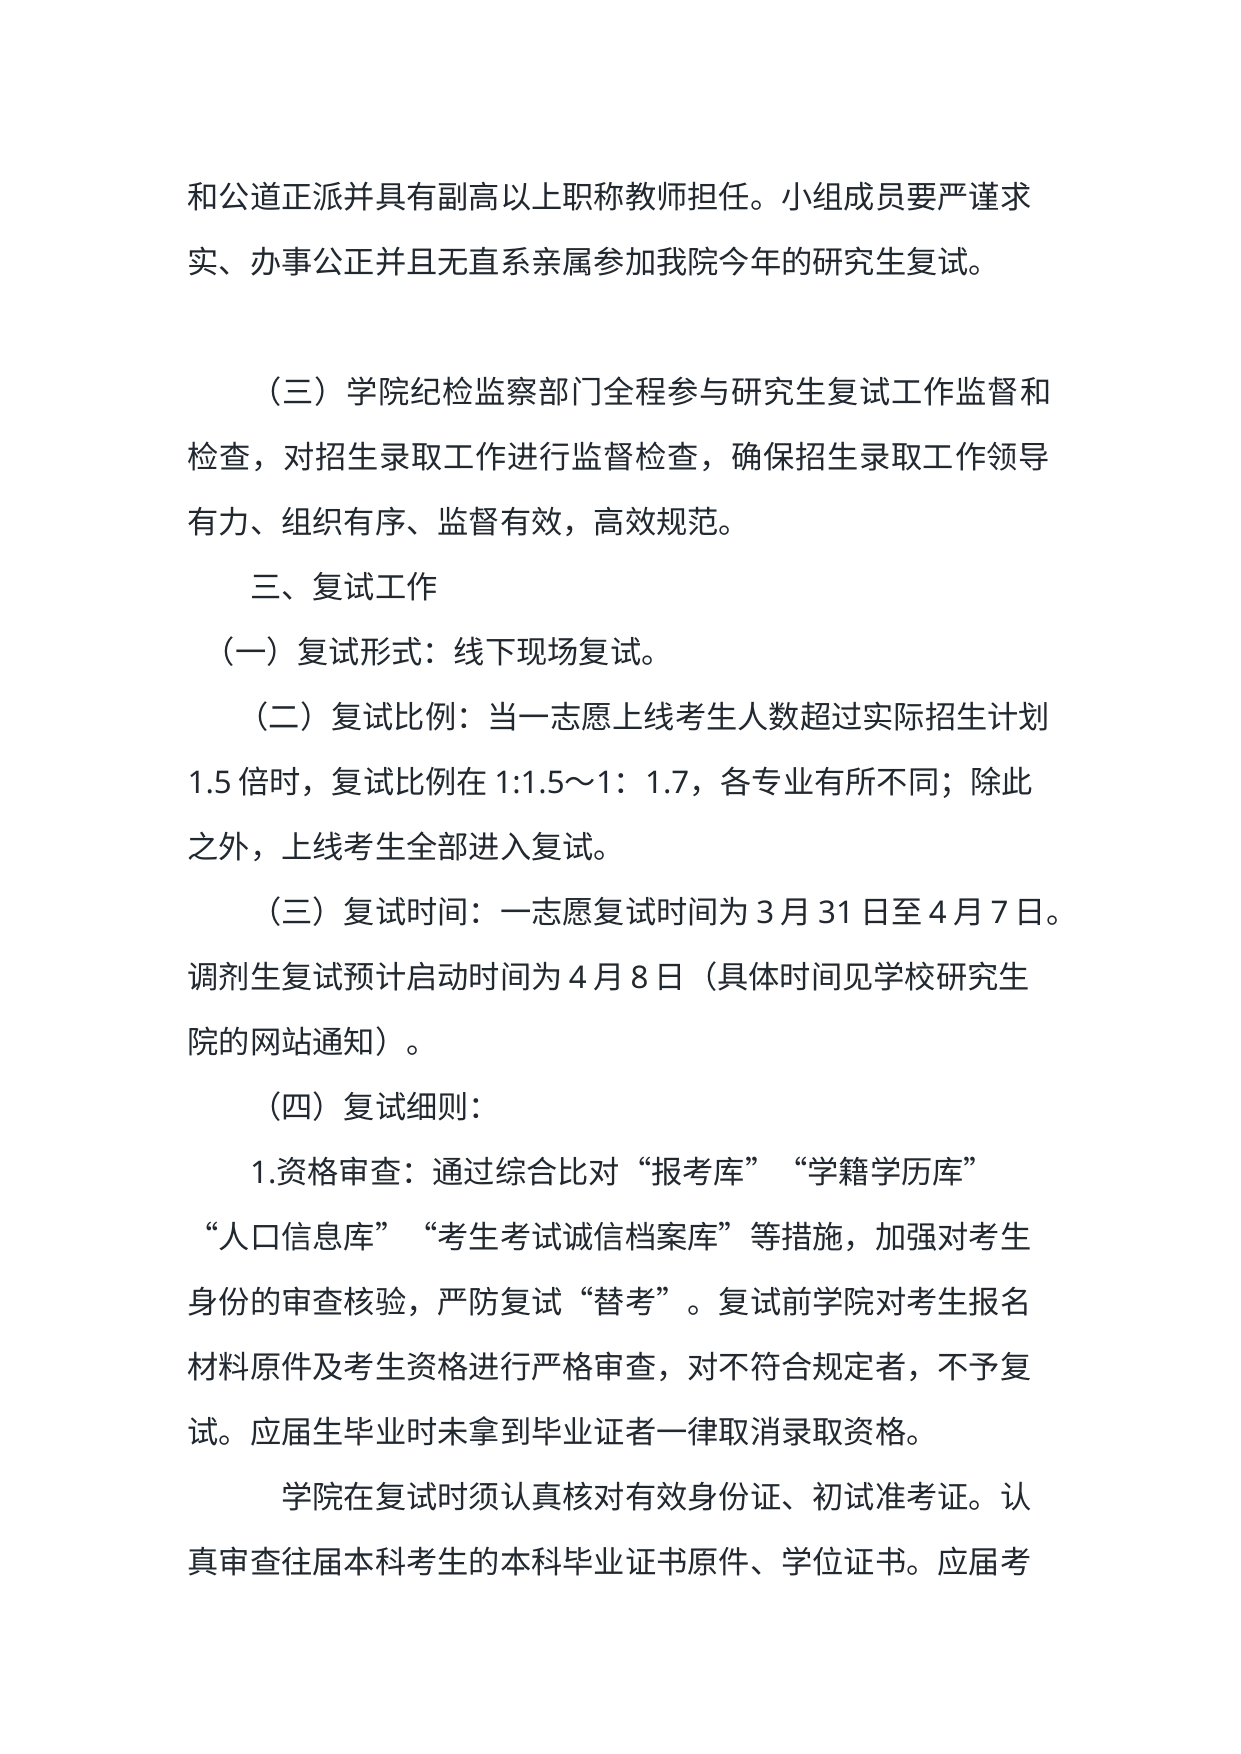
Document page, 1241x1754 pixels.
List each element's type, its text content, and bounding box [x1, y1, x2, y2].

text （一）复试形式：线下现场复试。 [187, 617, 1053, 682]
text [187, 1462, 1053, 1592]
text （二）复试比例：当一志愿上线考生人数超过实际招生计划1.5倍时，复试比例在1:1.5～1：1.7，各专业有所不同；除此之外，上线考生全部进入复试。 [187, 682, 1053, 877]
text 1.资格审查：通过综合比对“报考库”“学籍学历库”“人口信息库”“考生考试诚信档案库”等措施，加强对考生身份的审查核验，严防复试“替考”。复试前学院对考生报名材料原件及考生资格进行严格审查，对不符合规定者，不予复试。应届生毕业时未拿到毕业证者一律取消录取资格。 [187, 1137, 1053, 1462]
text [187, 162, 1053, 292]
list 复试时间：一志愿复试时间为3月31日至4月7日。调剂生复试预计启动时间为4月8日（具体时间见学校研究生院的网站通知）。 [187, 877, 1053, 1072]
text 三、复试工作 [187, 552, 1053, 617]
list 复试细则： [187, 1072, 1053, 1137]
text （三）学院纪检监察部门全程参与研究生复试工作监督和检查，对招生录取工作进行监督检查，确保招生录取工作领导有力、组织有序、监督有效，高效规范。 [187, 357, 1053, 552]
